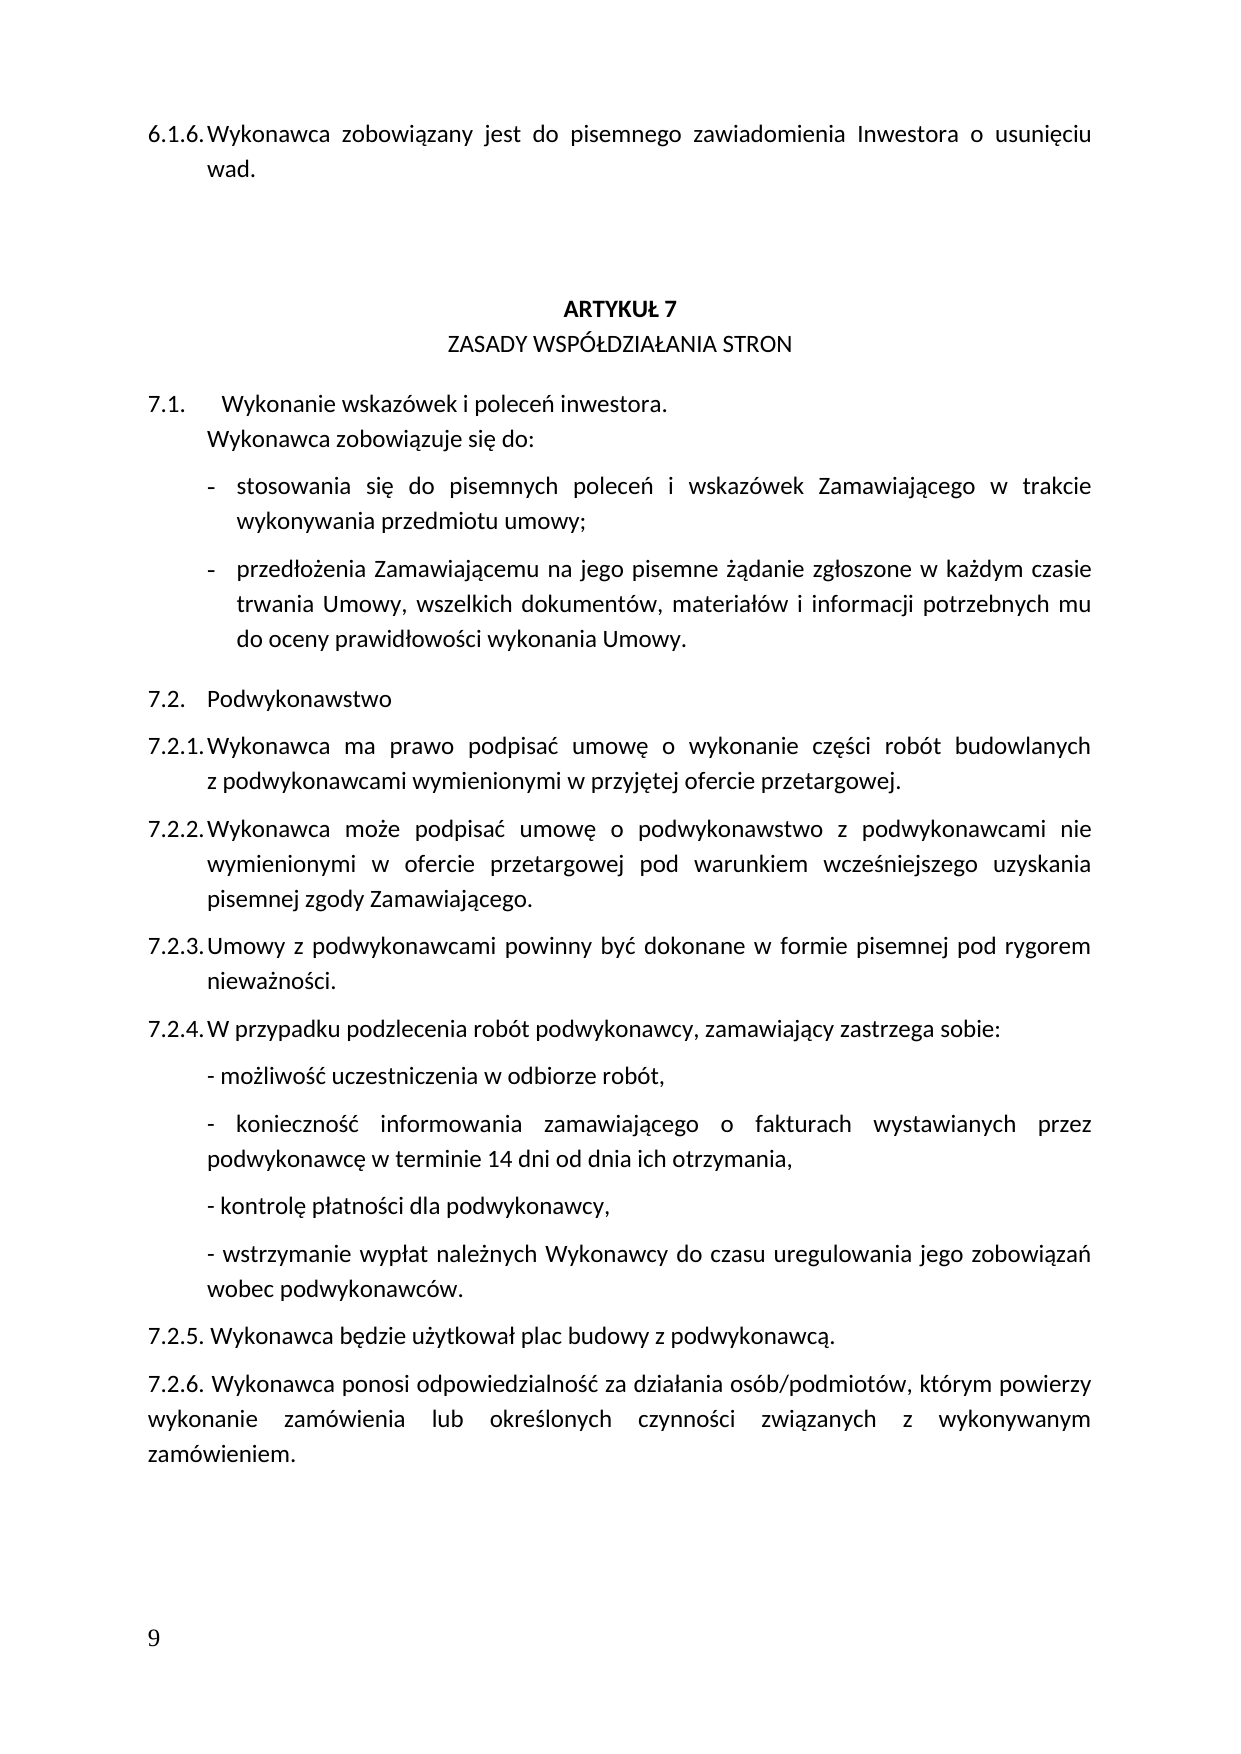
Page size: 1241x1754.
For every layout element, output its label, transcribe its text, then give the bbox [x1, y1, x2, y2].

list W przypadku podzlecenia robót podwykonawcy, zamawiający zastrzega sobie: [148, 1013, 1092, 1043]
text - wstrzymanie wypłat należnych Wykonawcy do czasu uregulowania jego zobowiązań wobec podwykonawców. [207, 1238, 1092, 1303]
list Wykonawca może podpisać umowę o podwykonawstwo z podwykonawcami nie wymienionymi w ofercie przetargowej pod warunkiem wcześniejszego uzyskania pisemnej zgody Zamawiającego. [148, 813, 1092, 913]
text ZASADY WSPÓŁDZIAŁANIA STRON [148, 328, 1092, 358]
list Wykonanie wskazówek i poleceń inwestora. [148, 388, 1092, 418]
text 7.2.5. Wykonawca będzie użytkował plac budowy z podwykonawcą. [148, 1320, 1092, 1351]
list Umowy z podwykonawcami powinny być dokonane w formie pisemnej pod rygorem nieważności. [148, 930, 1092, 996]
list Podwykonawstwo [148, 683, 1092, 713]
list przedłożenia Zamawiającemu na jego pisemne żądanie zgłoszone w każdym czasie trwania Umowy, wszelkich dokumentów, materiałów i informacji potrzebnych mu do oceny prawidłowości wykonania Umowy. [207, 553, 1092, 653]
list stosowania się do pisemnych poleceń i wskazówek Zamawiającego w trakcie wykonywania przedmiotu umowy; [207, 470, 1092, 536]
text Wykonawca zobowiązuje się do: [207, 423, 1092, 453]
text - możliwość uczestniczenia w odbiorze robót, [207, 1060, 1092, 1091]
text - konieczność informowania zamawiającego o fakturach wystawianych przez podwykonawcę w terminie 14 dni od dnia ich otrzymania, [207, 1108, 1092, 1173]
list Wykonawca ma prawo podpisać umowę o wykonanie części robót budowlanych z podwykonawcami wymienionymi w przyjętej ofercie przetargowej. [148, 730, 1092, 796]
text - kontrolę płatności dla podwykonawcy, [207, 1190, 1092, 1221]
text 7.2.6. Wykonawca ponosi odpowiedzialność za działania osób/podmiotów, którym powierzy wykonanie zamówienia lub określonych czynności związanych z wykonywanym zamówieniem. [148, 1368, 1092, 1468]
list Wykonawca zobowiązany jest do pisemnego zawiadomienia Inwestora o usunięciu wad. [148, 118, 1092, 184]
subtitle ARTYKUŁ 7 [148, 293, 1092, 323]
